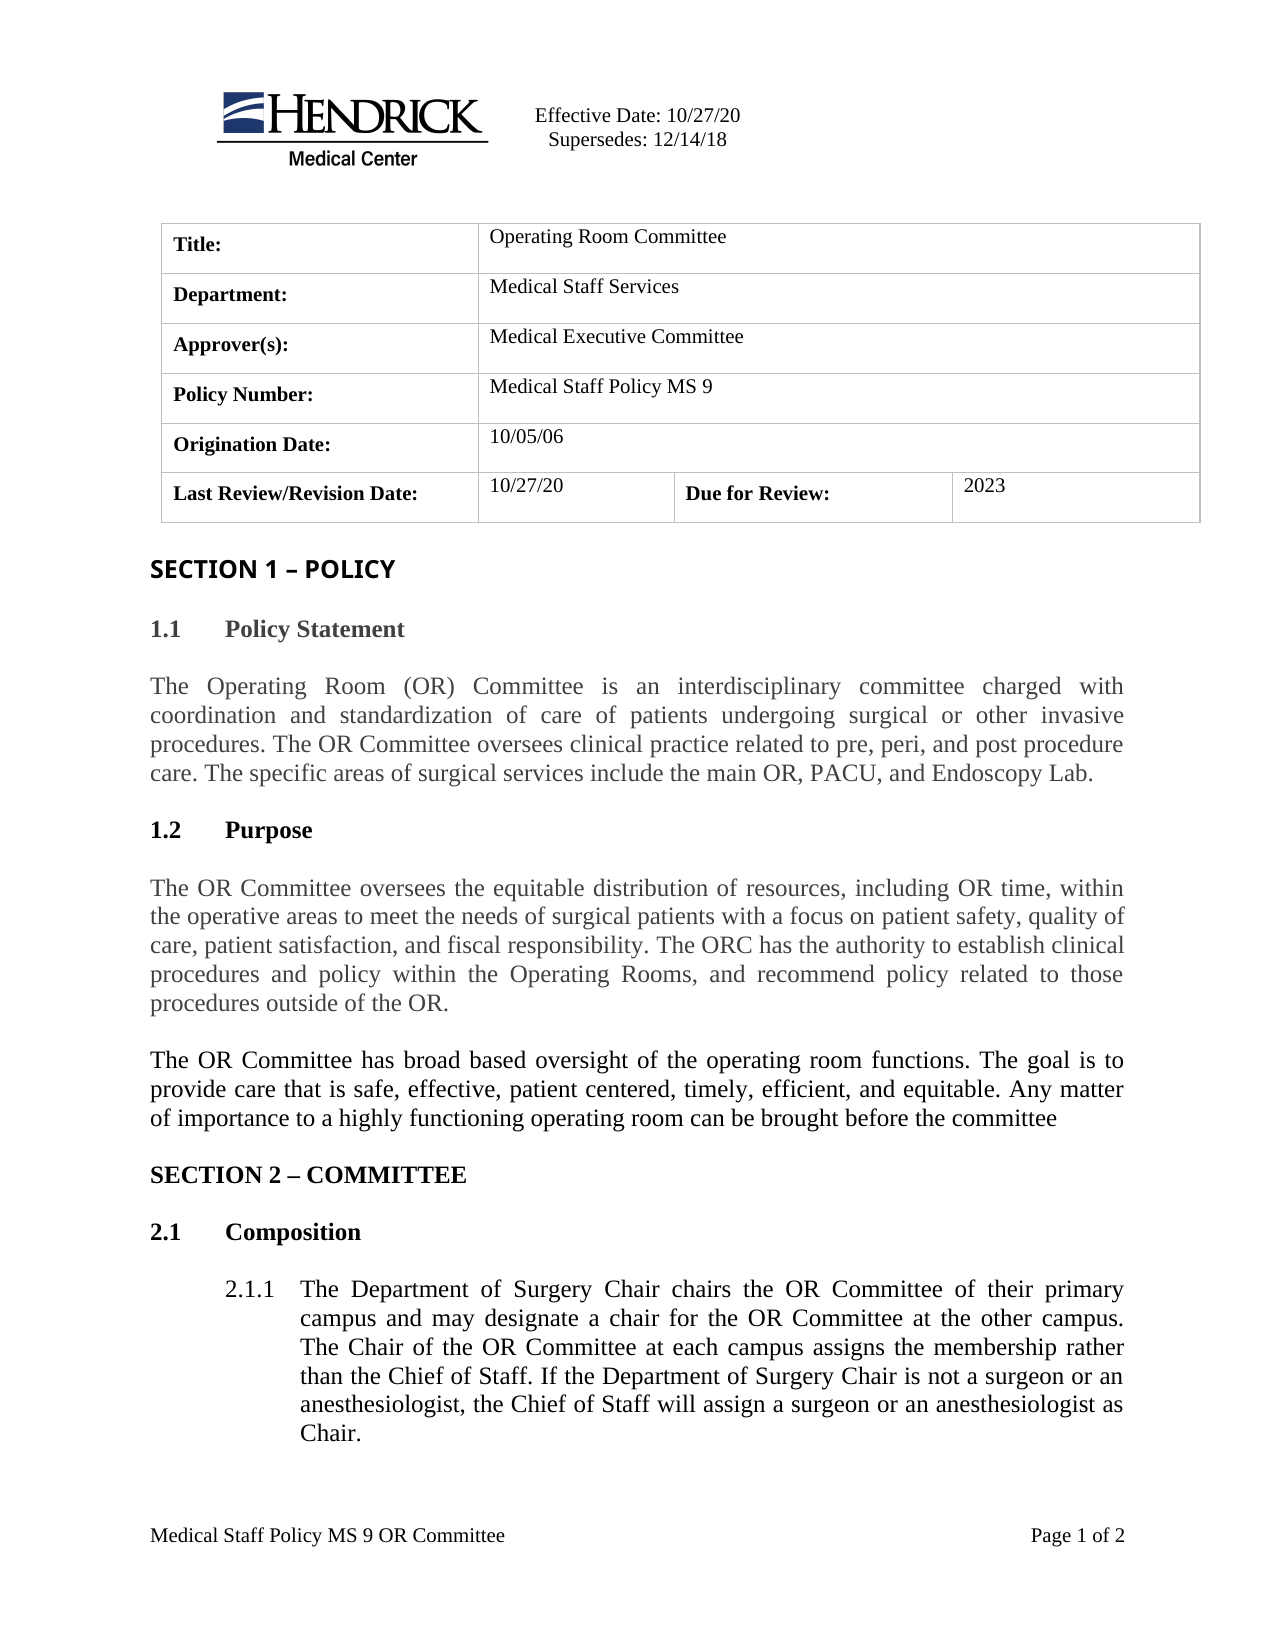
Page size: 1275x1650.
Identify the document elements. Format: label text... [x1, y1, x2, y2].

table_cell 10/05/06 [479, 424, 1199, 472]
table_cell Policy Number: [162, 374, 478, 422]
table_cell Department: [162, 274, 478, 323]
text The OR Committee oversees the equitable distribution of resources, including OR time, within the operative areas to meet the needs of surgical patients with a focus on patient safety, quality of care, patient satisfaction, and fiscal responsibility. The ORC has the authority to establish clinical procedures and policy within the Operating Rooms, and recommend policy related to those procedures outside of the OR. [150, 873, 1125, 1016]
text The Operating Room (OR) Committee is an interdisciplinary committee charged with coordination and standardization of care of patients undergoing surgical or other invasive procedures. The OR Committee oversees clinical practice related to pre, peri, and post procedure care. The specific areas of surgical services include the main OR, PACU, and Endoscopy Lab. [150, 671, 1125, 786]
subtitle SECTION 2 – COMMITTEE [150, 1160, 1125, 1189]
table_cell Origination Date: [162, 424, 478, 472]
table_cell Due for Review: [675, 473, 952, 522]
table_cell 2023 [953, 473, 1199, 522]
table_header Title: [162, 224, 478, 273]
table_header Operating Room Committee [479, 224, 1199, 273]
table_cell 10/27/20 [479, 473, 674, 522]
table_cell Approver(s): [162, 324, 478, 373]
text The OR Committee has broad based oversight of the operating room functions. The goal is to provide care that is safe, effective, patient centered, timely, efficient, and equitable. Any matter of importance to a highly functioning operating room can be brought before the committee [150, 1045, 1125, 1131]
table_cell Medical Staff Policy MS 9 [479, 374, 1199, 422]
table_cell Medical Executive Committee [479, 324, 1199, 373]
text 2.1.1 The Department of Surgery Chair chairs the OR Committee of their primary campus and may designate a chair for the OR Committee at the other campus. The Chair of the OR Committee at each campus assigns the membership rather than the Chief of Staff. If the Department of Surgery Chair is not a surgeon or an anesthesiologist, the Chief of Staff will assign a surgeon or an anesthesiologist as Chair. [225, 1274, 1125, 1447]
table_cell Last Review/Revision Date: [162, 473, 478, 522]
text Section 1 – policy [150, 552, 1125, 586]
subtitle 1.2 Purpose [150, 815, 1125, 844]
picture [209, 84, 501, 169]
table_cell Medical Staff Services [479, 274, 1199, 323]
subtitle 2.1 Composition [150, 1217, 1125, 1246]
text 1.1 Policy Statement [150, 614, 1125, 643]
